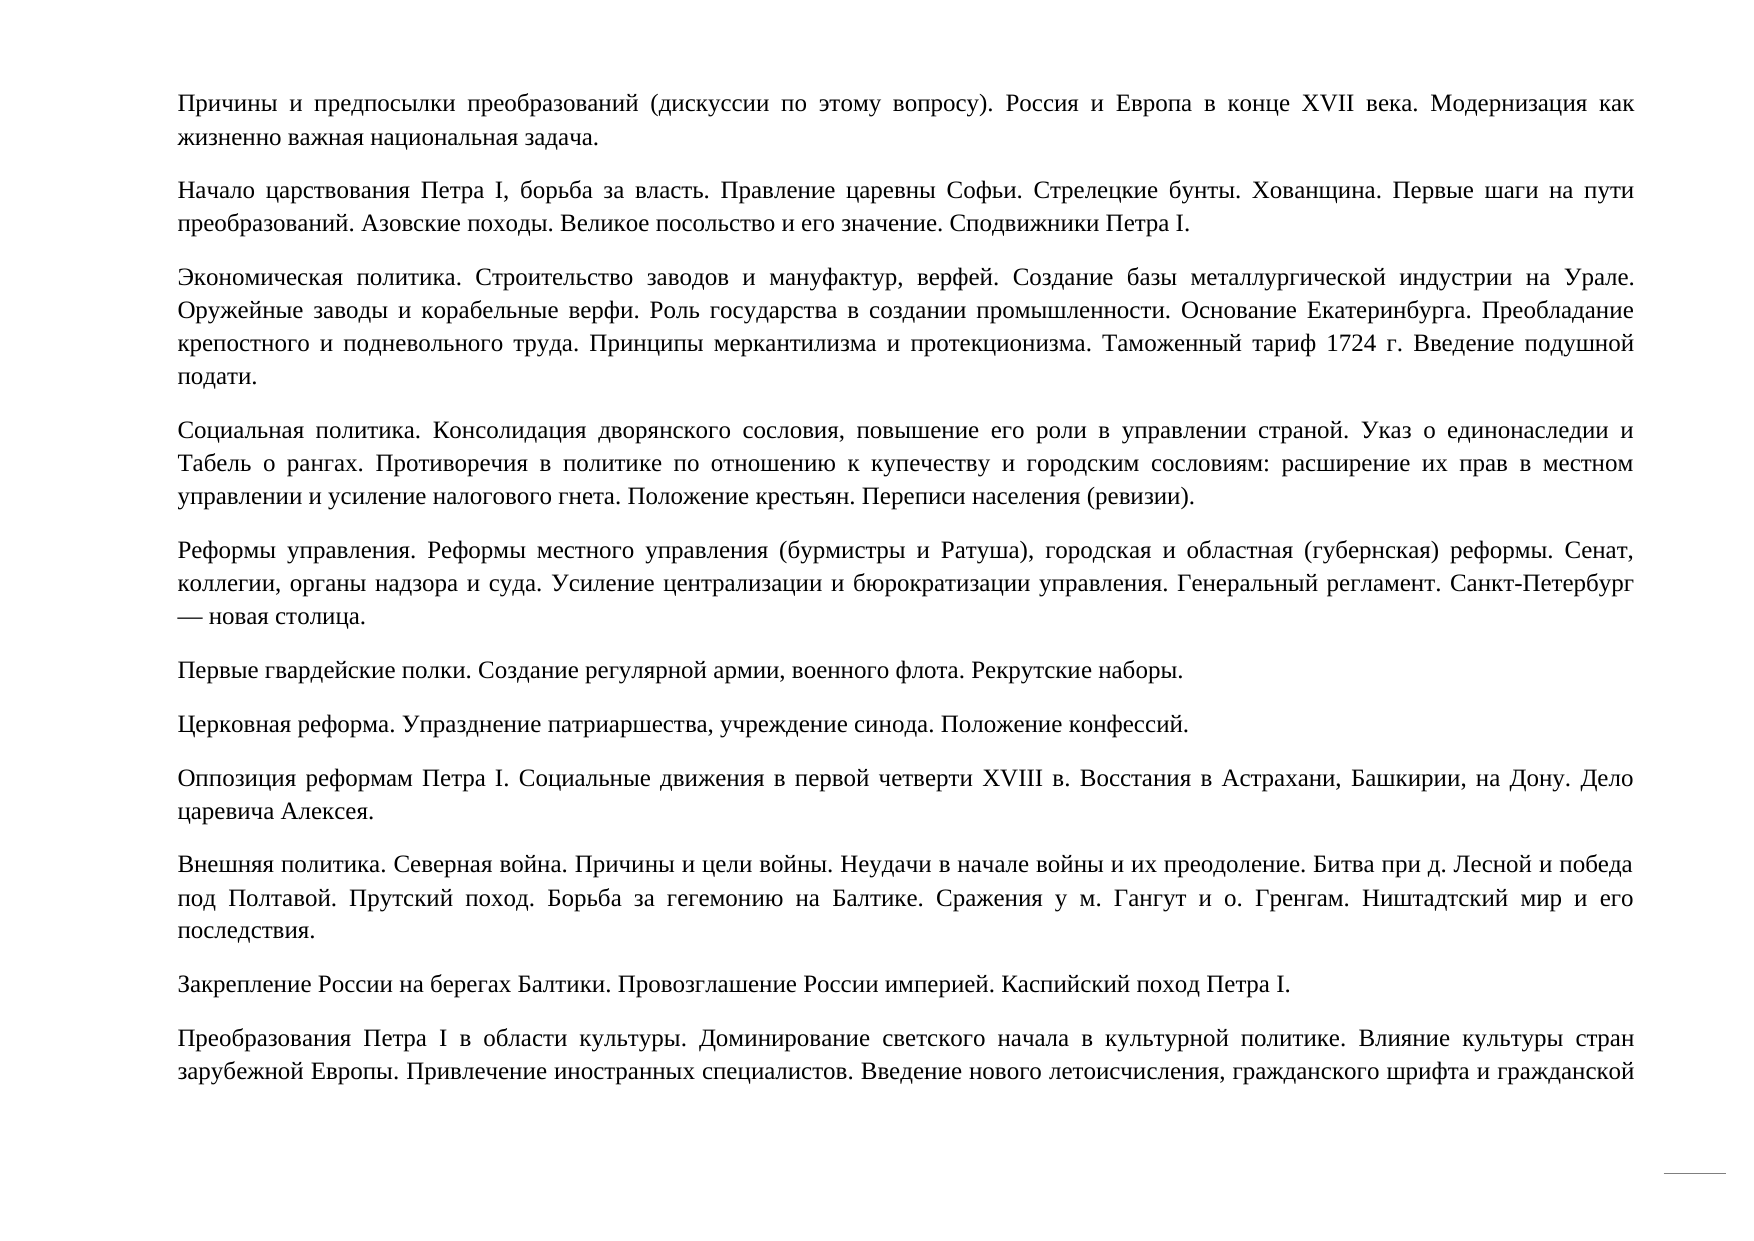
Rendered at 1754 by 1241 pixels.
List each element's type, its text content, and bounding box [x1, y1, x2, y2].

text Экономическая политика. Строительство заводов и мануфактур, верфей. Создание базы металлургической индустрии на Урале. Оружейные заводы и корабельные верфи. Роль государства в создании промышленности. Основание Екатеринбурга. Преобладание крепостного и подневольного труда. Принципы меркантилизма и протекционизма. Таможенный тариф 1724 г. Введение подушной подати. [177, 262, 1636, 390]
text Внешняя политика. Северная война. Причины и цели войны. Неудачи в начале войны и их преодоление. Битва при д. Лесной и победа под Полтавой. Прутский поход. Борьба за гегемонию на Балтике. Сражения у м. Гангут и о. Гренгам. Ништадтский мир и его последствия. [177, 849, 1636, 944]
text Причины и предпосылки преобразований (дискуссии по этому вопросу). Россия и Европа в конце XVII века. Модернизация как жизненно важная национальная задача. [177, 88, 1636, 150]
text Оппозиция реформам Петра I. Социальные движения в первой четверти XVIII в. Восстания в Астрахани, Башкирии, на Дону. Дело царевича Алексея. [177, 763, 1636, 824]
text Первые гвардейские полки. Создание регулярной армии, военного флота. Рекрутские наборы. [177, 655, 1636, 684]
text Закрепление России на берегах Балтики. Провозглашение России империей. Каспийский поход Петра I. [177, 969, 1636, 998]
text Начало царствования Петра I, борьба за власть. Правление царевны Софьи. Стрелецкие бунты. Хованщина. Первые шаги на пути преобразований. Азовские походы. Великое посольство и его значение. Сподвижники Петра I. [177, 175, 1636, 237]
text Социальная политика. Консолидация дворянского сословия, повышение его роли в управлении страной. Указ о единонаследии и Табель о рангах. Противоречия в политике по отношению к купечеству и городским сословиям: расширение их прав в местном управлении и усиление налогового гнета. Положение крестьян. Переписи населения (ревизии). [177, 415, 1636, 510]
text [177, 1023, 1636, 1085]
text Реформы управления. Реформы местного управления (бурмистры и Ратуша), городская и областная (губернская) реформы. Сенат, коллегии, органы надзора и суда. Усиление централизации и бюрократизации управления. Генеральный регламент. Санкт-Петербург — новая столица. [177, 535, 1636, 630]
text Церковная реформа. Упразднение патриаршества, учреждение синода. Положение конфессий. [177, 709, 1636, 738]
